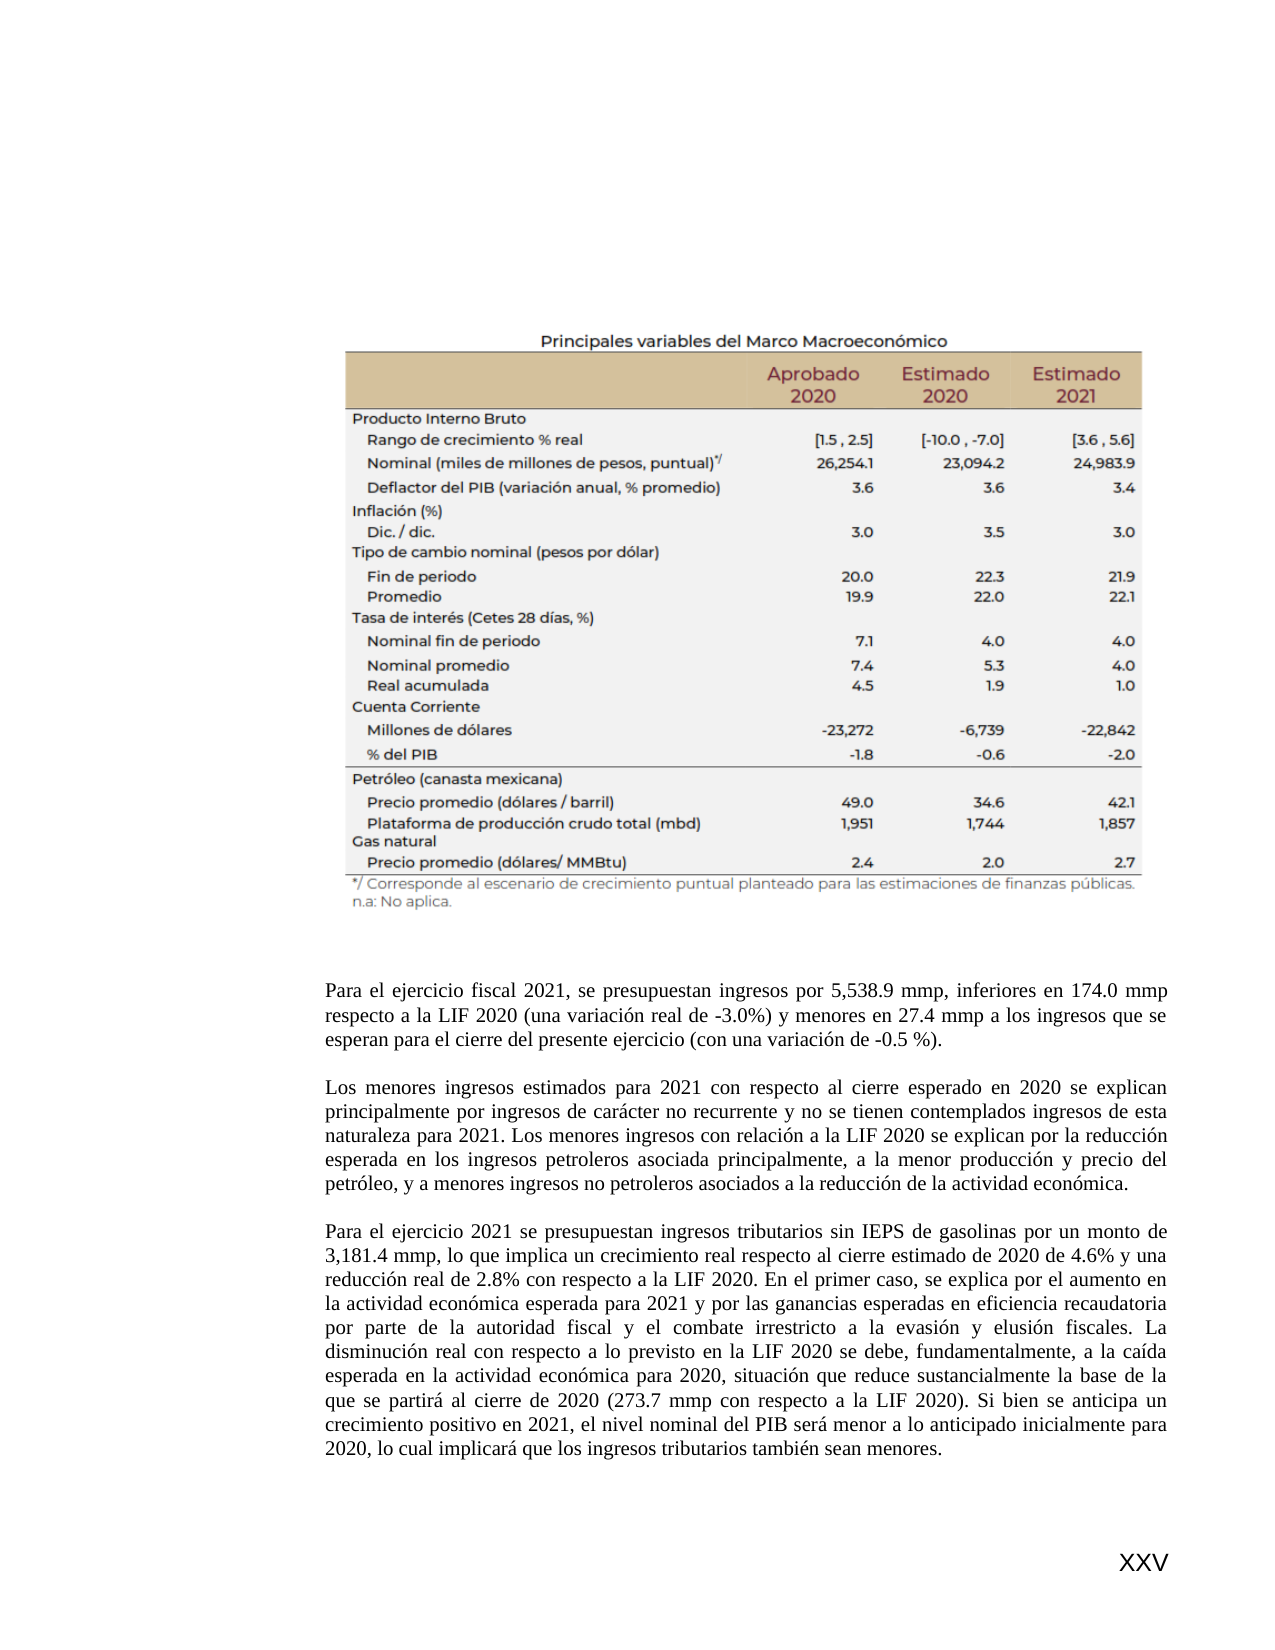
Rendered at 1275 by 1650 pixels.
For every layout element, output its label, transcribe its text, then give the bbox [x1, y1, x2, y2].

text Los menores ingresos estimados para 2021 con respecto al cierre esperado en 2020 se explican principalmente por ingresos de carácter no recurrente y no se tienen contemplados ingresos de esta naturaleza para 2021. Los menores ingresos con relación a la LIF 2020 se explican por la reducción esperada en los ingresos petroleros asociada principalmente, a la menor producción y precio del petróleo, y a menores ingresos no petroleros asociados a la reducción de la actividad económica. [325, 1075, 1169, 1195]
picture [325, 325, 1166, 924]
text Para el ejercicio fiscal 2021, se presupuestan ingresos por 5,538.9 mmp, inferiores en 174.0 mmp respecto a la LIF 2020 (una variación real de -3.0%) y menores en 27.4 mmp a los ingresos que se esperan para el cierre del presente ejercicio (con una variación de -0.5 %). [325, 978, 1169, 1051]
text Para el ejercicio 2021 se presupuestan ingresos tributarios sin IEPS de gasolinas por un monto de 3,181.4 mmp, lo que implica un crecimiento real respecto al cierre estimado de 2020 de 4.6% y una reducción real de 2.8% con respecto a la LIF 2020. En el primer caso, se explica por el aumento en la actividad económica esperada para 2021 y por las ganancias esperadas en eficiencia recaudatoria por parte de la autoridad fiscal y el combate irrestricto a la evasión y elusión fiscales. La disminución real con respecto a lo previsto en la LIF 2020 se debe, fundamentalmente, a la caída esperada en la actividad económica para 2020, situación que reduce sustancialmente la base de la que se partirá al cierre de 2020 (273.7 mmp con respecto a la LIF 2020). Si bien se anticipa un crecimiento positivo en 2021, el nivel nominal del PIB será menor a lo anticipado inicialmente para 2020, lo cual implicará que los ingresos tributarios también sean menores. [325, 1219, 1169, 1460]
